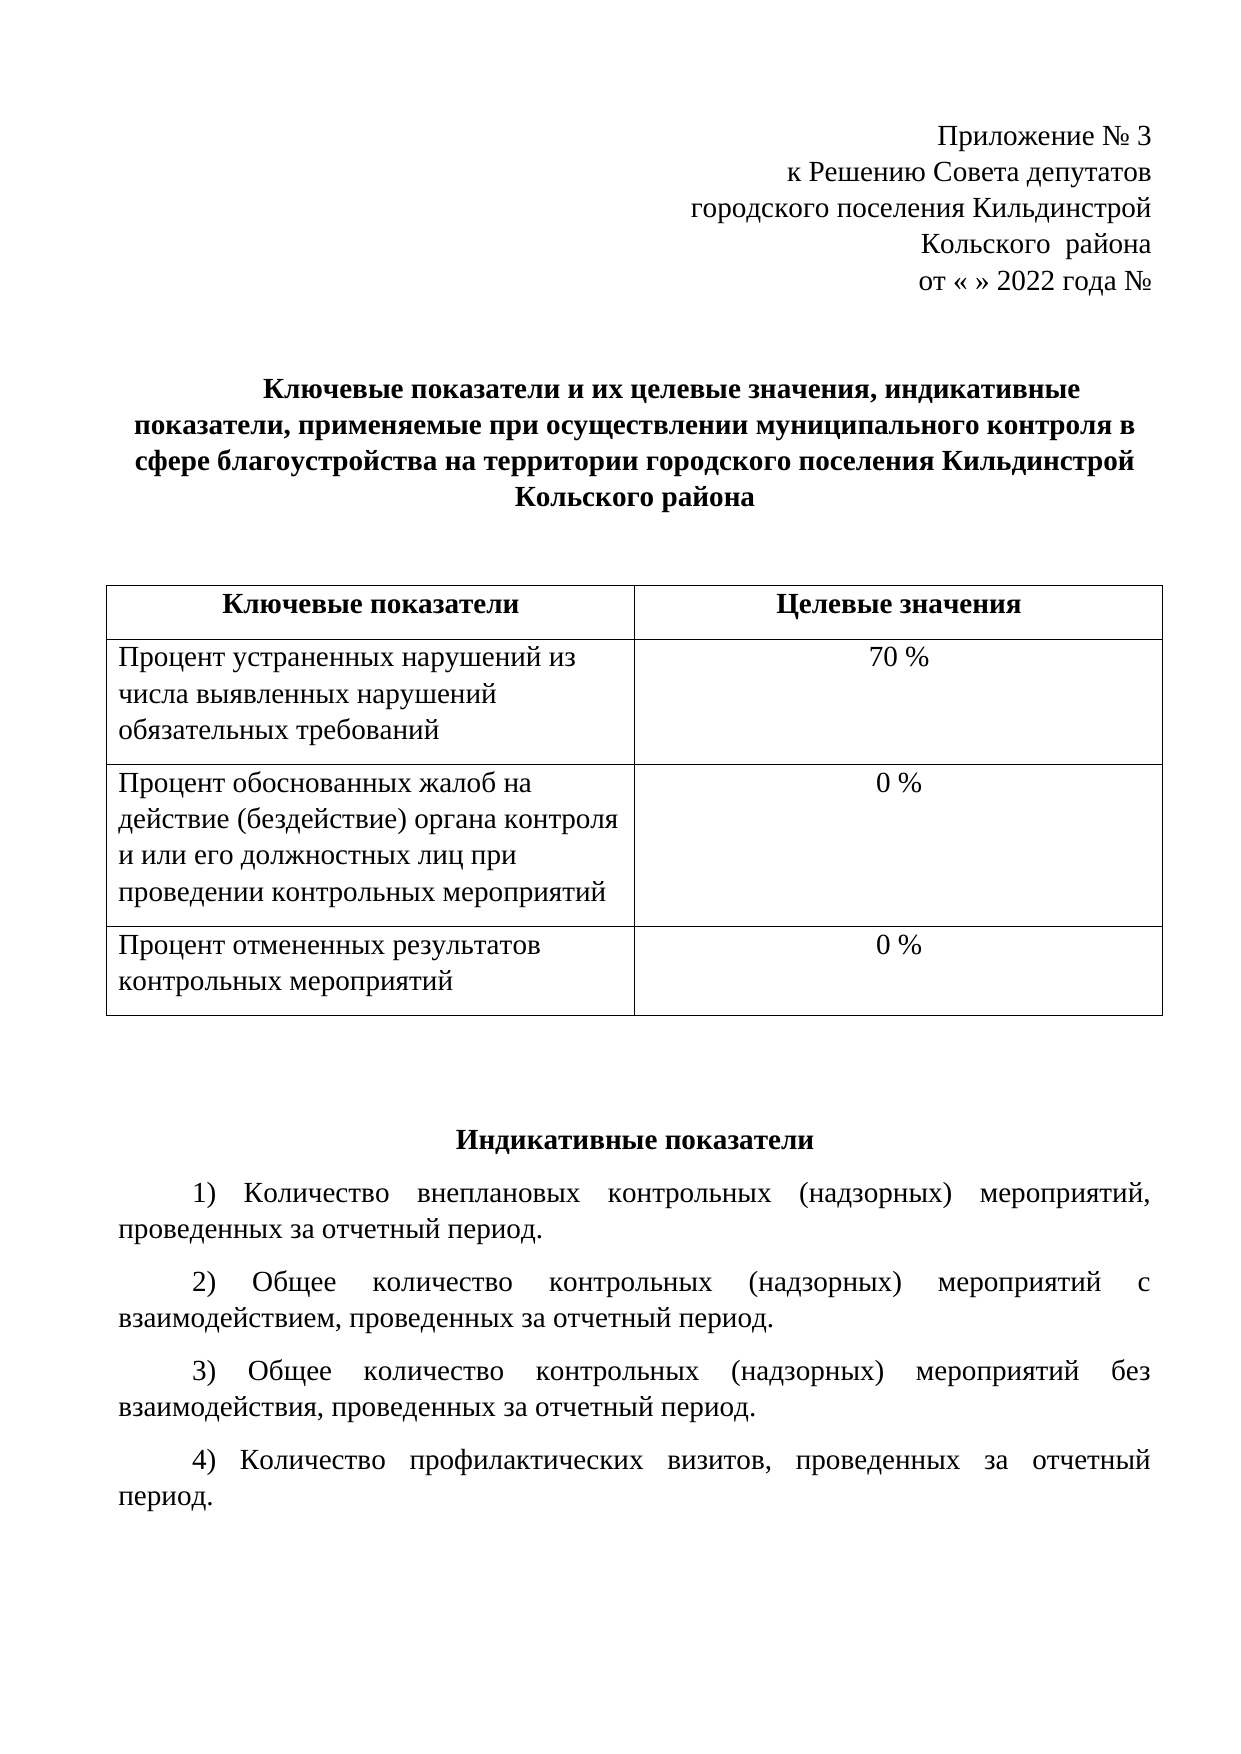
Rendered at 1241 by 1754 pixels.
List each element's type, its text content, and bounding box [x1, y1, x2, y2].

text городского поселения Кильдинстрой [118, 190, 1152, 224]
table_cell Процент устраненных нарушений из числа выявленных нарушений обязательных требований [107, 640, 634, 764]
table_cell 0 % [635, 765, 1162, 926]
text Приложение № 3 [118, 118, 1152, 152]
text 4) Количество профилактических визитов, проведенных за отчетный период. [118, 1442, 1152, 1511]
text Индикативные показатели [118, 1122, 1152, 1156]
table_header Целевые значения [635, 586, 1162, 638]
text Ключевые показатели и их целевые значения, индикативные показатели, применяемые при осуществлении муниципального контроля в сфере благоустройства на территории городского поселения Кильдинстрой Кольского района [118, 371, 1152, 513]
text к Решению Совета депутатов [118, 154, 1152, 188]
text 1) Количество внеплановых контрольных (надзорных) мероприятий, проведенных за отчетный период. [118, 1175, 1152, 1244]
table_cell Процент отмененных результатов контрольных мероприятий [107, 927, 634, 1015]
text 2) Общее количество контрольных (надзорных) мероприятий с взаимодействием, проведенных за отчетный период. [118, 1264, 1152, 1333]
table_cell Процент обоснованных жалоб на действие (бездействие) органа контроля и или его должностных лиц при проведении контрольных мероприятий [107, 765, 634, 926]
text 3) Общее количество контрольных (надзорных) мероприятий без взаимодействия, проведенных за отчетный период. [118, 1353, 1152, 1422]
text Кольского района [118, 227, 1152, 260]
table_header Ключевые показатели [107, 586, 634, 638]
text от « » 2022 года № [118, 263, 1152, 296]
table_cell 70 % [635, 640, 1162, 764]
table_cell 0 % [635, 927, 1162, 1015]
